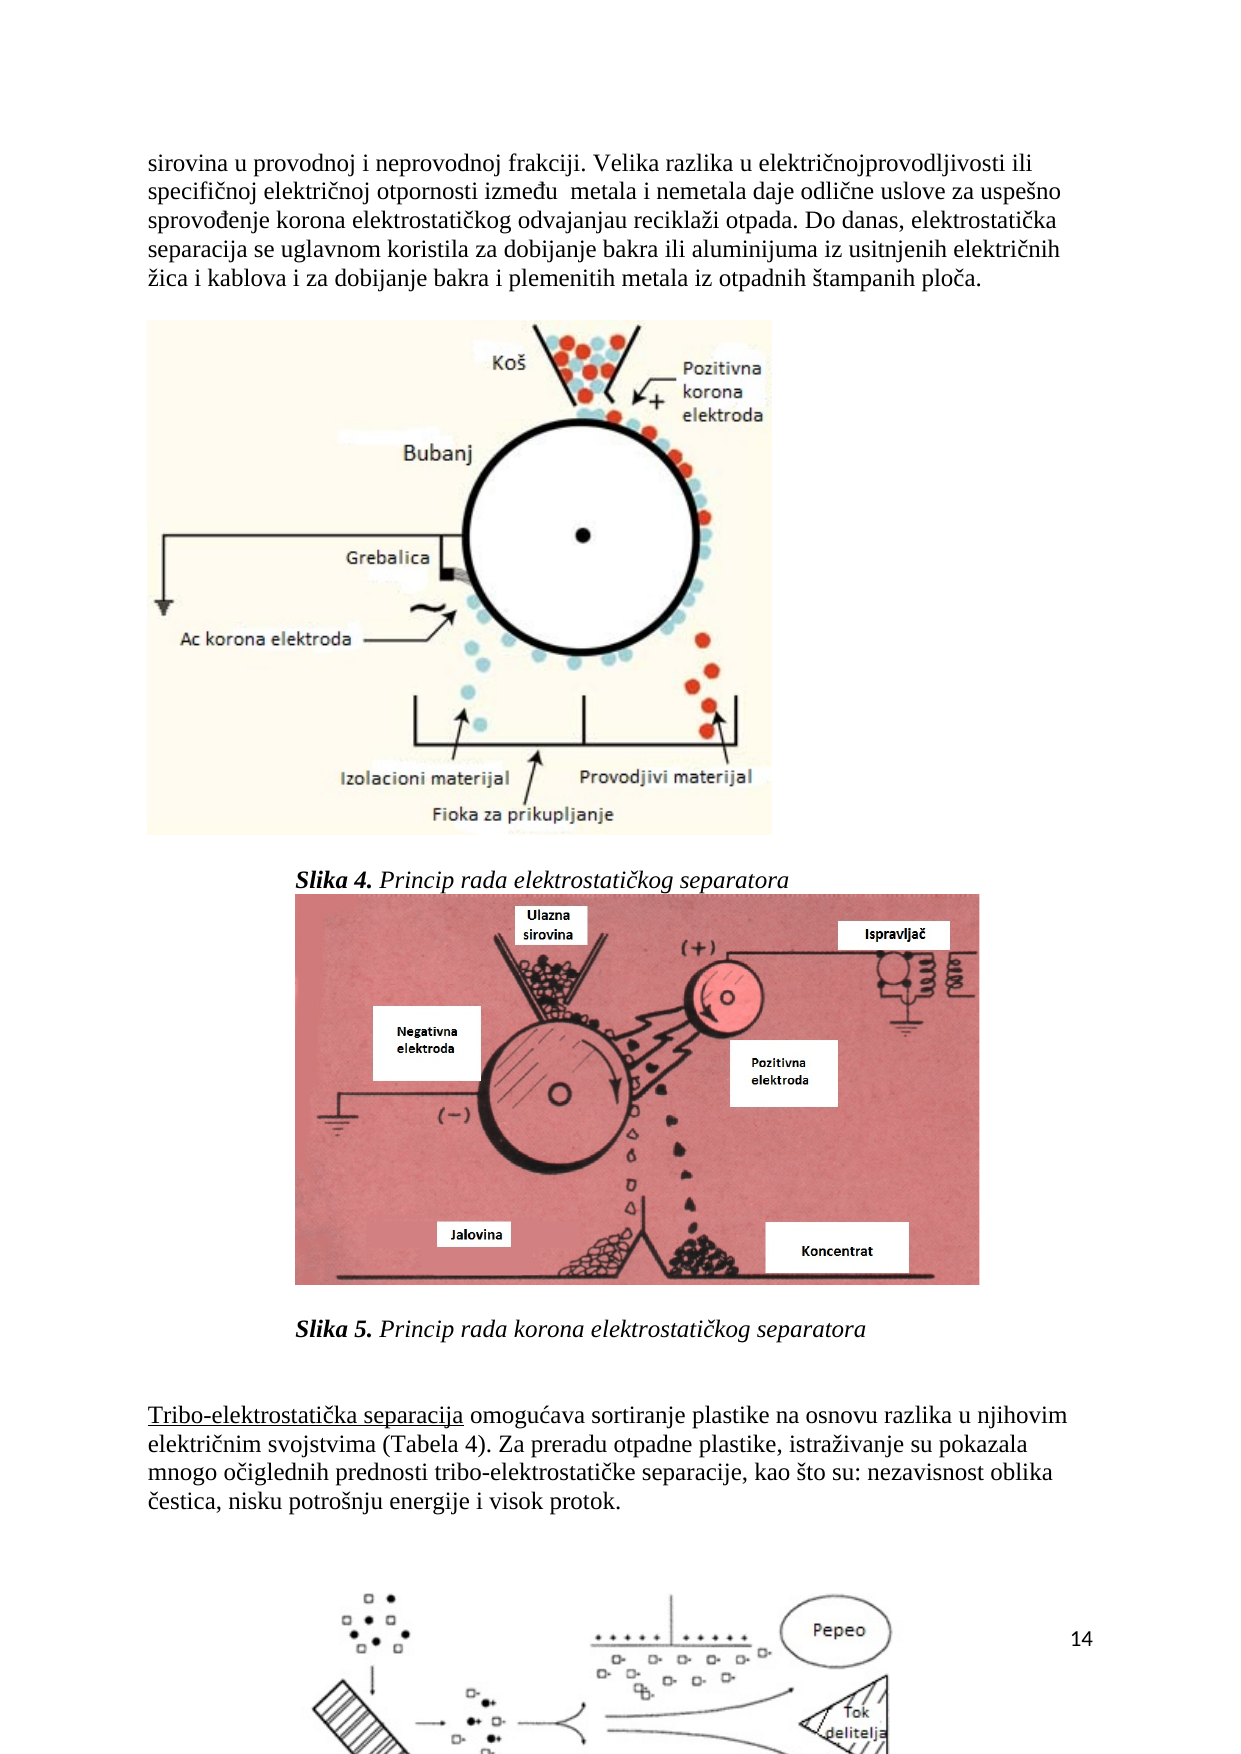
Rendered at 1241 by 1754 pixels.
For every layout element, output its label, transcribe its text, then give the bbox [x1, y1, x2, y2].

text Slika 4. Princip rada elektrostatičkog separatora [295, 866, 1093, 894]
picture [264, 1569, 935, 1754]
text Slika 5. Princip rada korona elektrostatičkog separatora [295, 1314, 1093, 1342]
picture [295, 894, 980, 1285]
picture [146, 320, 772, 835]
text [148, 148, 1093, 291]
text Tribo-elektrostatička separacija omogućava sortiranje plastike na osnovu razlika u njihovim električnim svojstvima (Tabela 4). Za preradu otpadne plastike, istraživanje su pokazala mnogo očiglednih prednosti tribo-elektrostatičke separacije, kao što su: nezavisnost oblika čestica, nisku potrošnju energije i visok protok. [148, 1400, 1093, 1515]
